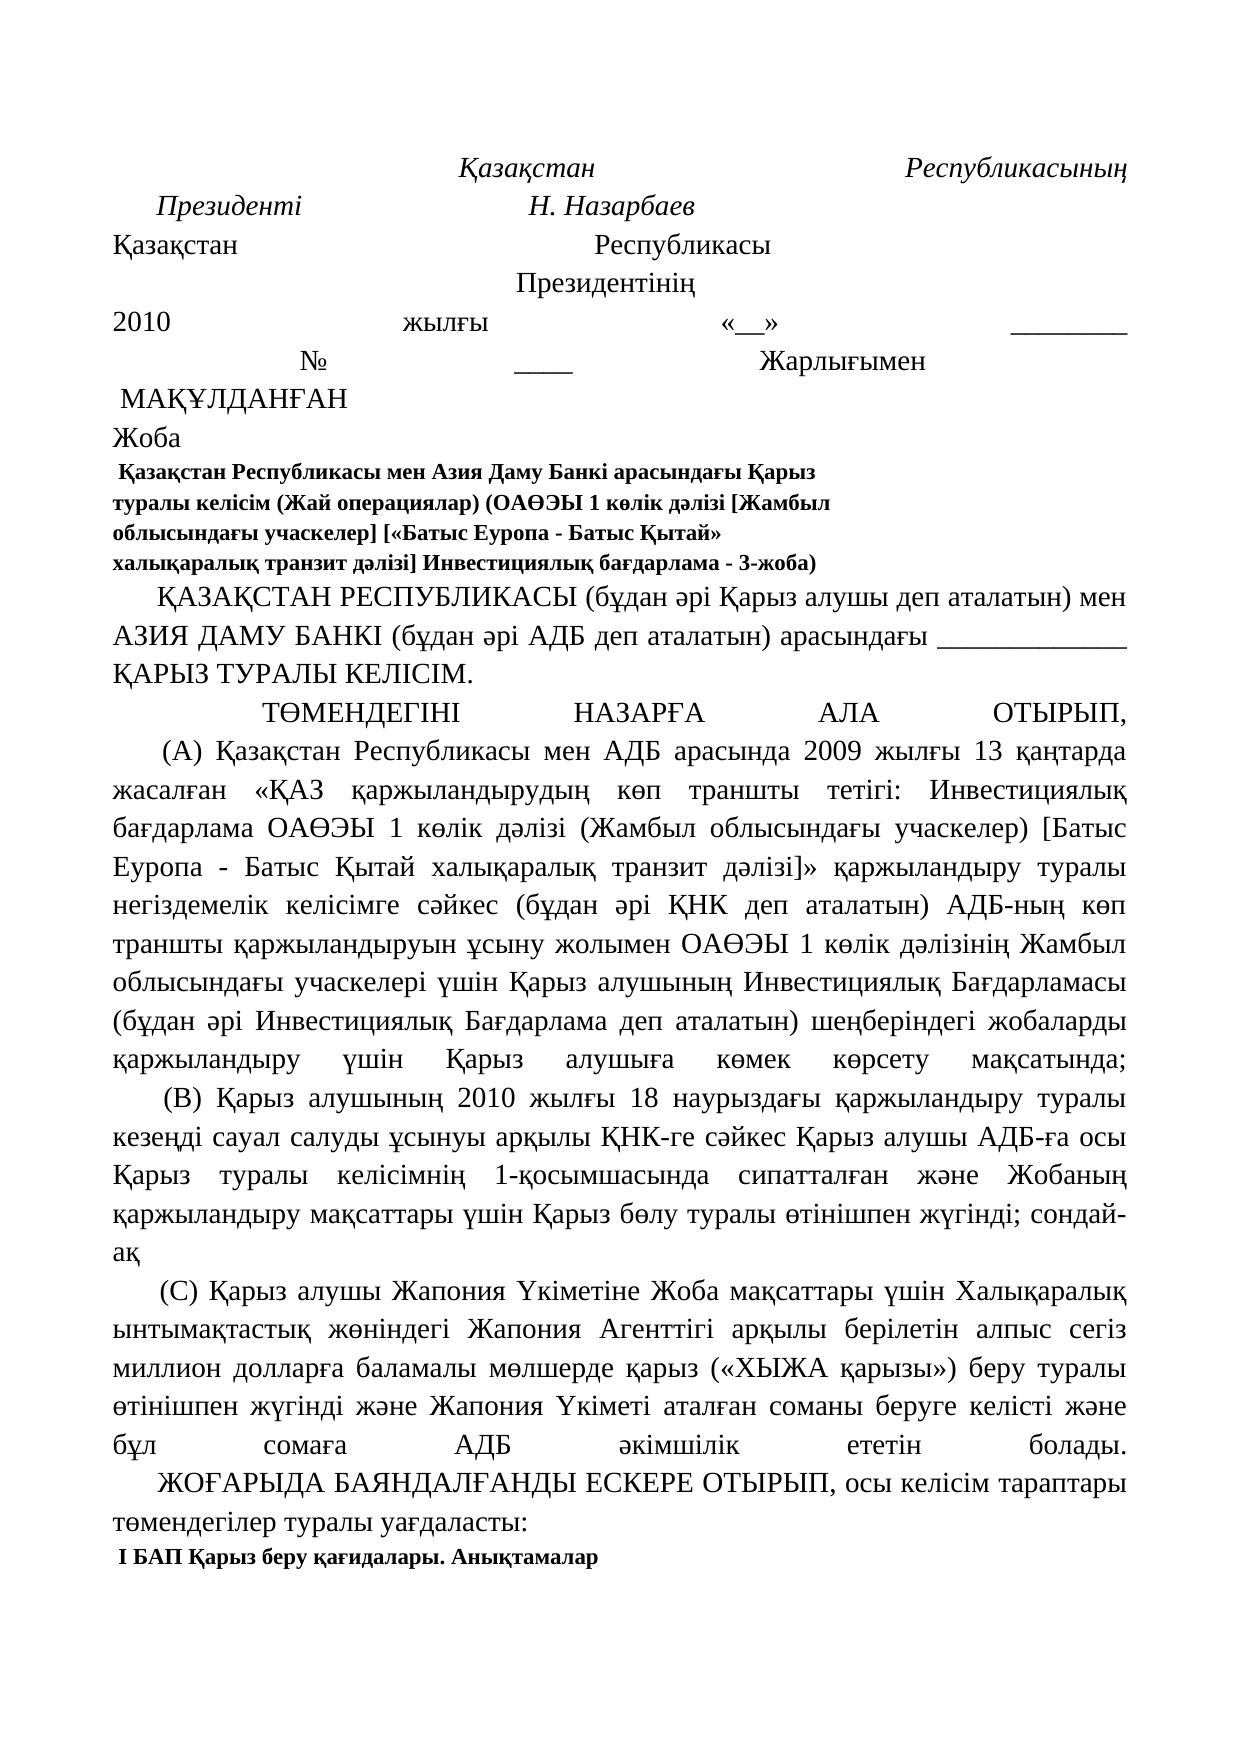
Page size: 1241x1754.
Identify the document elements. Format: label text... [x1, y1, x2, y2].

text ТӨМЕНДЕГІНІ НАЗАРҒА АЛА ОТЫРЫП, (А) Қазақстан Республикасы мен АДБ арасында 2009 жылғы 13 қаңтарда жасалған «ҚАЗ қаржыландырудың көп траншты тетігі: Инвестициялық бағдарлама ОАӨЭЫ 1 көлік дәлізі (Жамбыл облысындағы учаскелер) [Батыс Еуропа - Батыс Қытай халықаралық транзит дәлізі]» қаржыландыру туралы негіздемелік келісімге сәйкес (бұдан әрі ҚНК деп аталатын) АДБ-ның көп траншты қаржыландыруын ұсыну жолымен ОАӨЭЫ 1 көлік дәлізінің Жамбыл облысындағы учаскелері үшін Қарыз алушының Инвестициялық Бағдарламасы (бұдан әрі Инвестициялық Бағдарлама деп аталатын) шеңберіндегі жобаларды қаржыландыру үшін Қарыз алушыға көмек көрсету мақсатында; (В) Қарыз алушының 2010 жылғы 18 наурыздағы қаржыландыру туралы кезеңді сауал салуды ұсынуы арқылы ҚНК-ге сәйкес Қарыз алушы АДБ-ға осы Қарыз туралы келісімнің 1-қосымшасында сипатталған және Жобаның қаржыландыру мақсаттары үшін Қарыз бөлу туралы өтінішпен жүгінді; сондай-ақ (С) Қарыз алушы Жапония Үкіметіне Жоба мақсаттары үшін Халықаралық ынтымақтастық жөніндегі Жапония Агенттігі арқылы берілетін алпыс сегіз миллион долларға баламалы мөлшерде қарыз («ХЫЖА қарызы») беру туралы өтінішпен жүгінді және Жапония Үкіметі аталған соманы беруге келісті және бұл сомаға АДБ әкімшілік ететін болады. ЖОҒАРЫДА БАЯНДАЛҒАНДЫ ЕСКЕРЕ ОТЫРЫП, осы келісім тараптары төмендегілер туралы уағдаласты: [112, 695, 1128, 1538]
text І БАП Қарыз беру қағидалары. Анықтамалар [112, 1543, 1128, 1569]
text Жоба [112, 420, 1128, 453]
text Қазақстан Республикасы Президентінің 2010 жылғы «__» ________ № ____ Жарлығымен МАҚҰЛДАНҒАН [112, 227, 1128, 415]
text Қазақстан Республикасы мен Азия Даму Банкі арасындағы Қарыз туралы келісім (Жай операциялар) (ОАӨЭЫ 1 көлік дәлізі [Жамбыл облысындағы учаскелер] [«Батыс Еуропа - Батыс Қытай» халықаралық транзит дәлізі] Инвестициялық бағдарлама - 3-жоба) [112, 458, 1128, 575]
text ҚАЗАҚСТАН РЕСПУБЛИКАСЫ (бұдан әрі Қарыз алушы деп аталатын) мен АЗИЯ ДАМУ БАНКІ (бұдан әрі АДБ деп аталатын) арасындағы _____________ ҚАРЫЗ ТУРАЛЫ КЕЛІСІМ. [112, 579, 1128, 690]
text Қазақстан Республикасының Президенті Н. Назарбаев [112, 150, 1128, 222]
